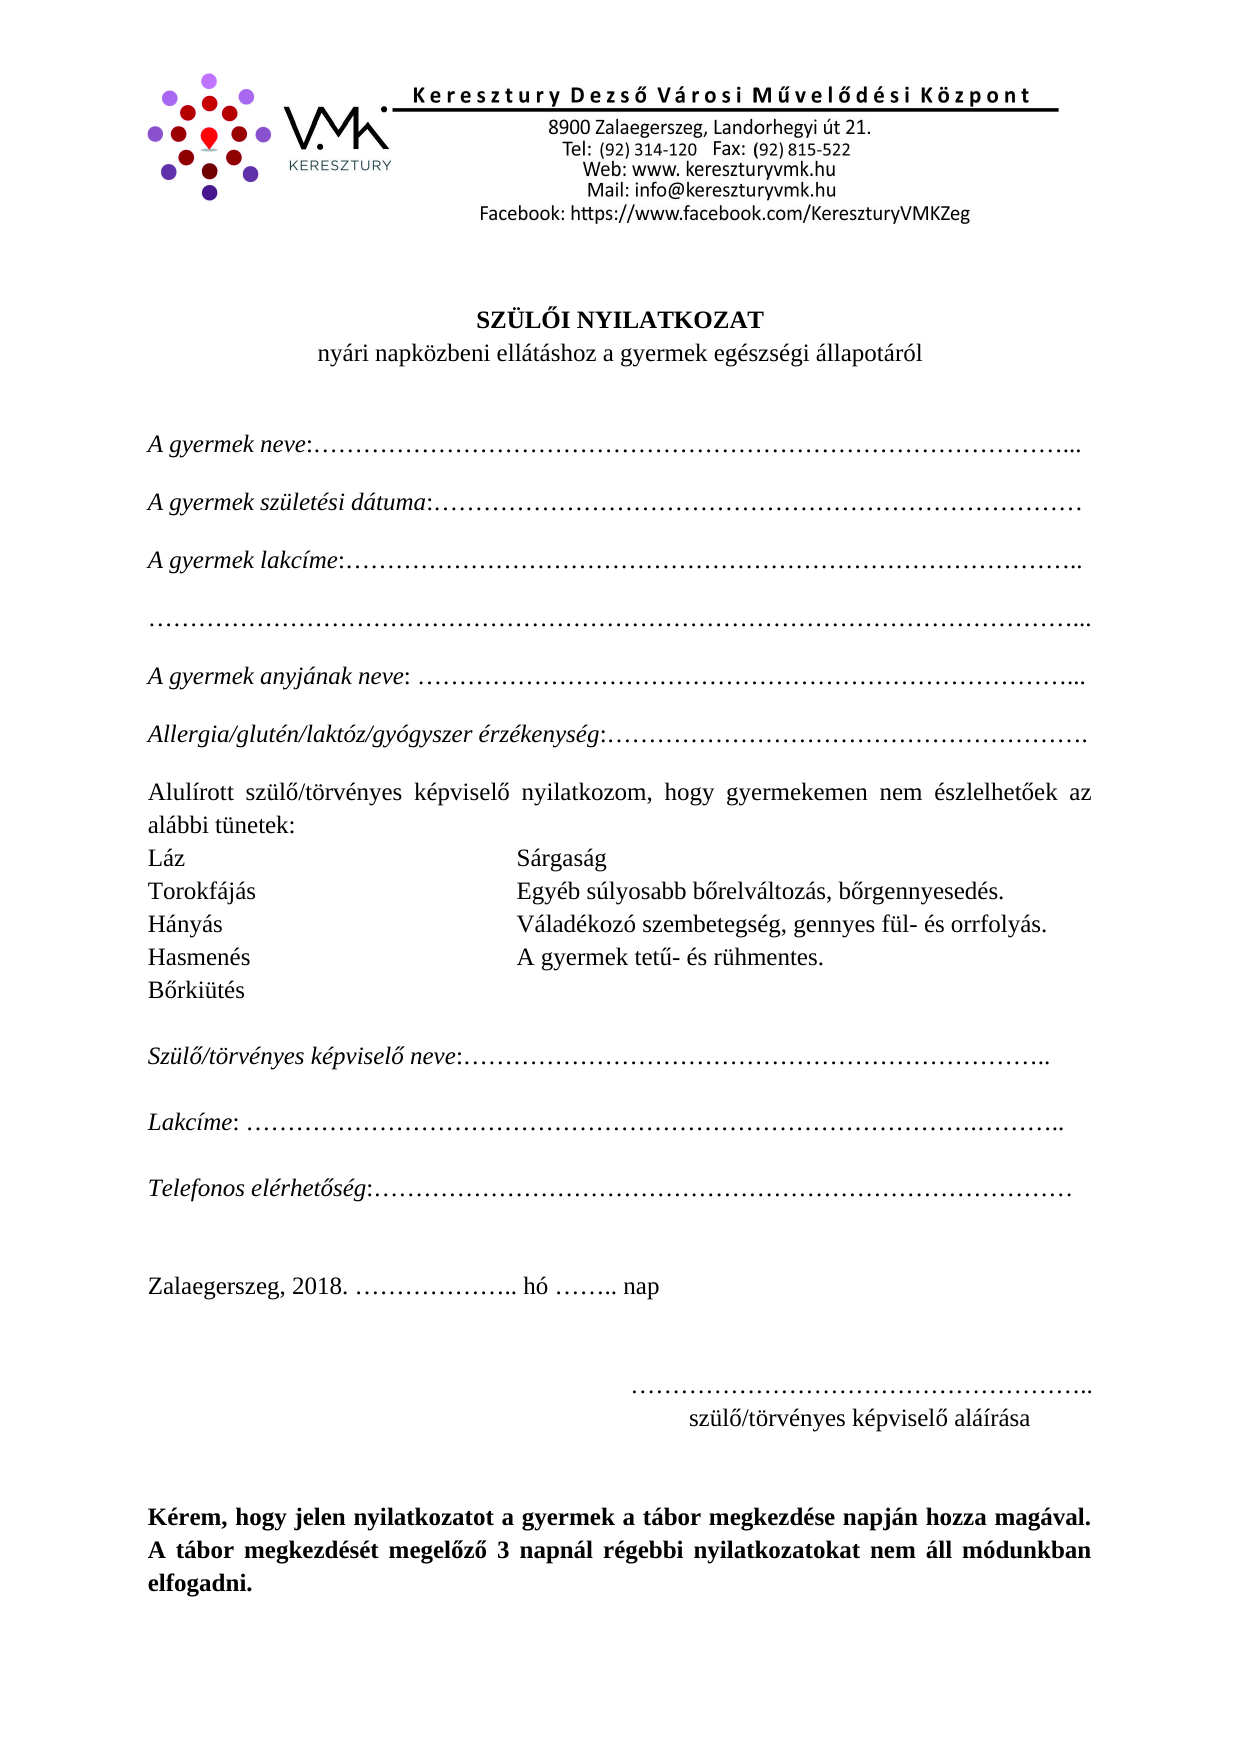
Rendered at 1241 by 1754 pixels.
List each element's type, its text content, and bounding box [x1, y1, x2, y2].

text Zalaegerszeg, 2018. ……………….. hó …….. nap [148, 1271, 1093, 1300]
text A gyermek lakcíme:…………………………………………………………………………….. [148, 545, 1093, 574]
text Láz Sárgaság [148, 843, 1093, 872]
text Allergia/glutén/laktóz/gyógyszer érzékenység:…………………………………………………. [148, 719, 1093, 748]
text szülő/törvényes képviselő aláírása [664, 1403, 1093, 1431]
text Telefonos elérhetőség:………………………………………………………………………… [148, 1173, 1093, 1202]
text A gyermek neve:………………………………………………………………………………... [148, 429, 1093, 458]
text Alulírott szülő/törvényes képviselő nyilatkozom, hogy gyermekemen nem észlelhetőek az alábbi tünetek: [148, 777, 1093, 839]
text Hasmenés A gyermek tetű- és rühmentes. [148, 942, 1093, 971]
text Kérem, hogy jelen nyilatkozatot a gyermek a tábor megkezdése napján hozza magával. A tábor megkezdését megelőző 3 napnál régebbi nyilatkozatokat nem áll módunkban elfogadni. [148, 1502, 1093, 1597]
text ……………………………………………….. [148, 1370, 1093, 1398]
text Torokfájás Egyéb súlyosabb bőrelváltozás, bőrgennyesedés. [148, 876, 1093, 905]
text Hányás Váladékozó szembetegség, gennyes fül- és orrfolyás. [148, 909, 1093, 938]
text nyári napközbeni ellátáshoz a gyermek egészségi állapotáról [148, 338, 1093, 367]
text Lakcíme: …………………………………………………………………………….……….. [148, 1107, 1093, 1136]
picture [147, 73, 1059, 224]
text Bőrkiütés [148, 975, 1093, 1004]
text A gyermek születési dátuma:…………………………………………………………………… [148, 487, 1093, 516]
text Szülő/törvényes képviselő neve:…………………………………………………………….. [148, 1041, 1093, 1070]
text SZÜLŐI NYILATKOZAT [148, 305, 1093, 333]
text …………………………………………………………………………………………………... [148, 603, 1093, 632]
text A gyermek anyjának neve: ……………………………………………………………………... [148, 661, 1093, 690]
